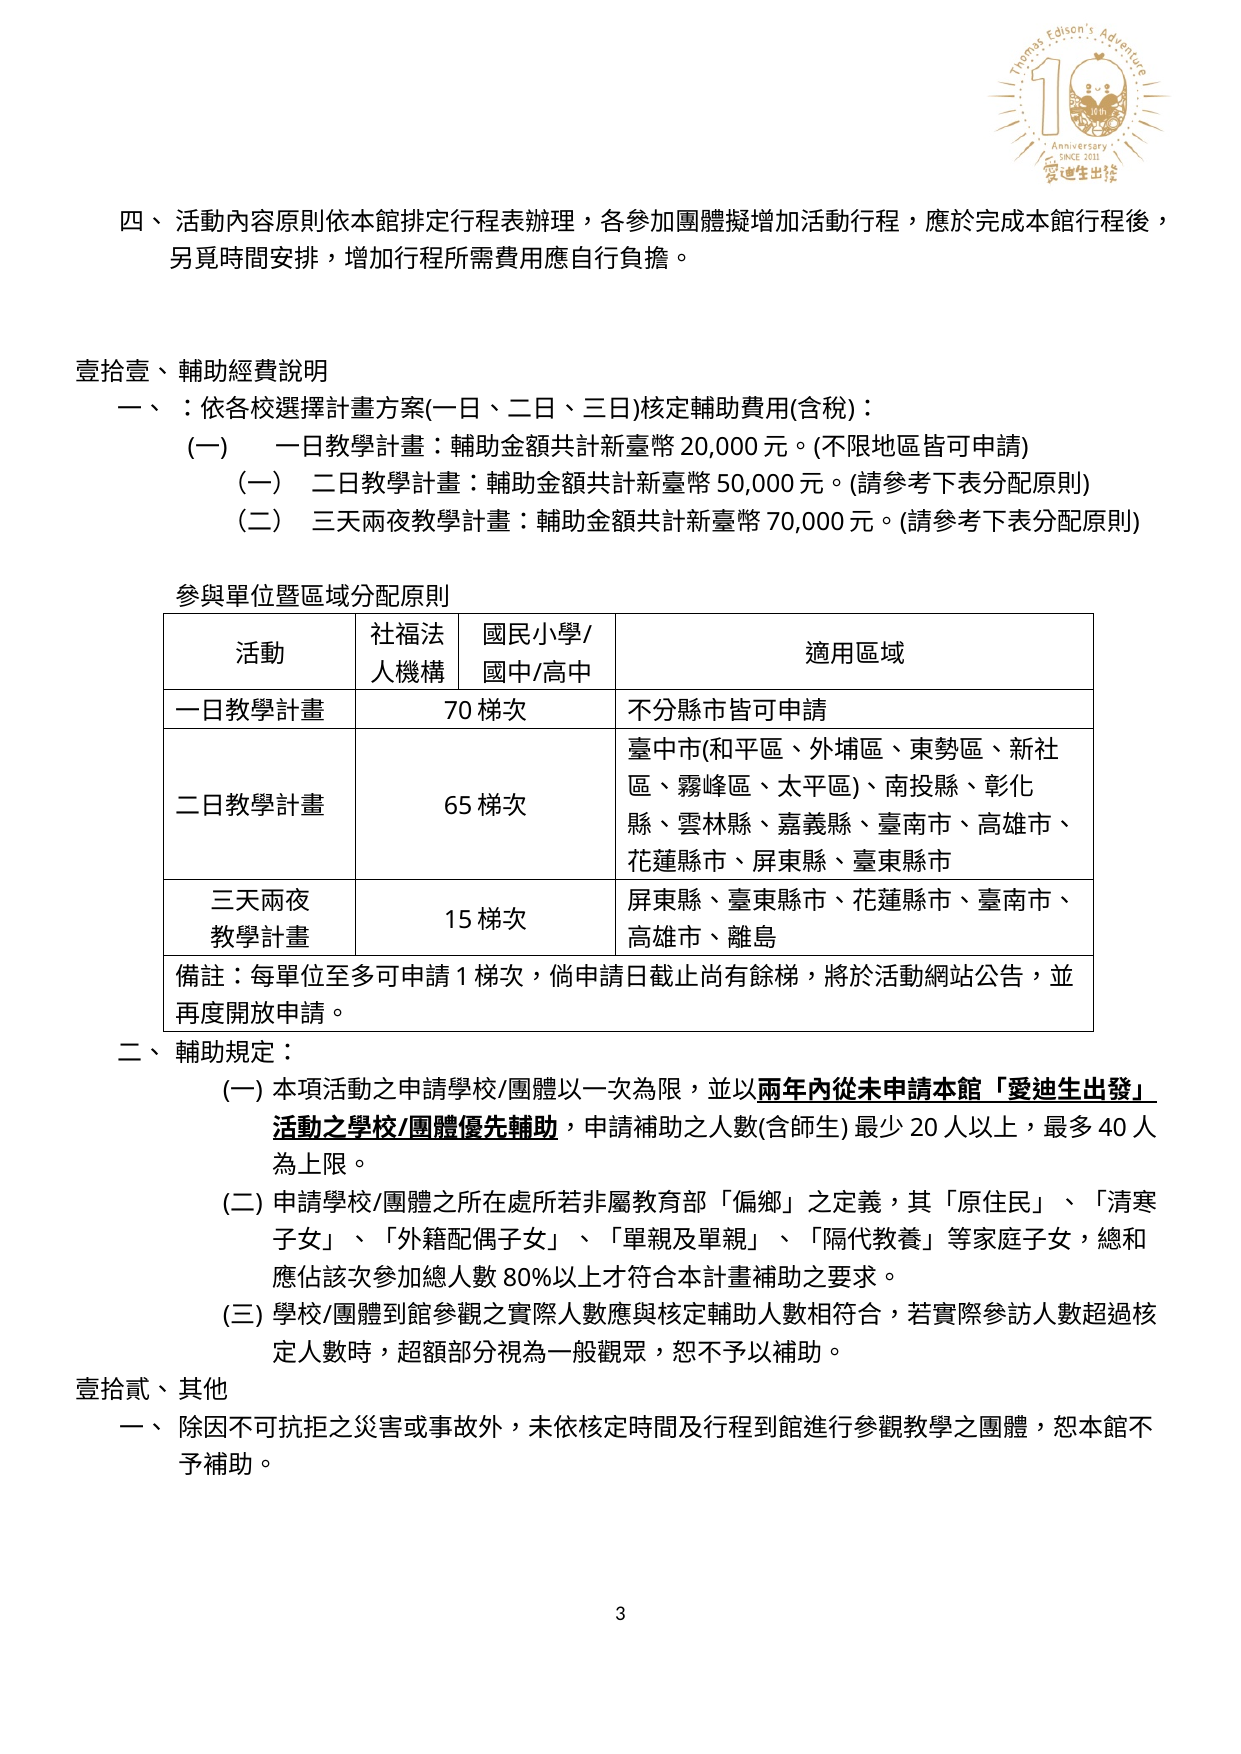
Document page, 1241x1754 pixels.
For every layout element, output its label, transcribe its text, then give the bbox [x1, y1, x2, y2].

list 輔助規定： [117, 1032, 1165, 1069]
table_header 活動 [164, 614, 355, 689]
table_cell 臺中市(和平區、外埔區、東勢區、新社區、霧峰區、太平區)、南投縣、彰化縣、雲林縣、嘉義縣、臺南市、高雄市、花蓮縣市、屏東縣、臺東縣市 [616, 729, 1093, 879]
table_cell 三天兩夜 教學計畫 [164, 880, 355, 955]
list 除因不可抗拒之災害或事故外，未依核定時間及行程到館進行參觀教學之團體，恕本館不予補助。 [119, 1407, 1165, 1482]
table_cell 一日教學計畫 [164, 690, 355, 728]
table_cell 15梯次 [356, 880, 615, 955]
table_header 國民小學/國中/高中 [459, 614, 615, 689]
list 其他 [75, 1369, 1165, 1407]
list 申請學校/團體之所在處所若非屬教育部「偏鄉」之定義，其「原住民」、「清寒子女」、「外籍配偶子女」、「單親及單親」、「隔代教養」等家庭子女，總和應佔該次參加總人數80%以上才符合本計畫補助之要求。 [223, 1182, 1165, 1294]
table_cell 二日教學計畫 [164, 729, 355, 879]
list 二日教學計畫：輔助金額共計新臺幣50,000元。(請參考下表分配原則) [223, 463, 1165, 501]
list 一日教學計畫：輔助金額共計新臺幣20,000元。(不限地區皆可申請) [75, 426, 1165, 463]
list ：依各校選擇計畫方案(一日、二日、三日)核定輔助費用(含稅)： [117, 388, 1165, 426]
table_header 適用區域 [616, 614, 1093, 689]
list 本項活動之申請學校/團體以一次為限，並以兩年內從未申請本館「愛迪生出發」活動之學校/團體優先輔助，申請補助之人數(含師生) 最少20人以上，最多40人為上限。 [223, 1069, 1165, 1182]
list 參與單位暨區域分配原則 [175, 576, 1165, 613]
table_header 社福法人機構 [356, 614, 458, 689]
list 三天兩夜教學計畫：輔助金額共計新臺幣70,000元。(請參考下表分配原則) [223, 501, 1165, 538]
table_cell 不分縣市皆可申請 [616, 690, 1093, 728]
list 輔助經費說明 [75, 351, 1165, 388]
table_cell 65梯次 [356, 729, 615, 879]
table_cell 70梯次 [356, 690, 615, 728]
table_cell 屏東縣、臺東縣市、花蓮縣市、臺南市、高雄市、離島 [616, 880, 1093, 955]
list 學校/團體到館參觀之實際人數應與核定輔助人數相符合，若實際參訪人數超過核定人數時，超額部分視為一般觀眾，恕不予以補助。 [223, 1294, 1165, 1369]
list 活動內容原則依本館排定行程表辦理，各參加團體擬增加活動行程，應於完成本館行程後，另覓時間安排，增加行程所需費用應自行負擔。 [119, 126, 1165, 276]
table_cell 備註：每單位至多可申請1梯次，倘申請日截止尚有餘梯，將於活動網站公告，並再度開放申請。 [164, 956, 1093, 1031]
picture [983, 12, 1177, 191]
